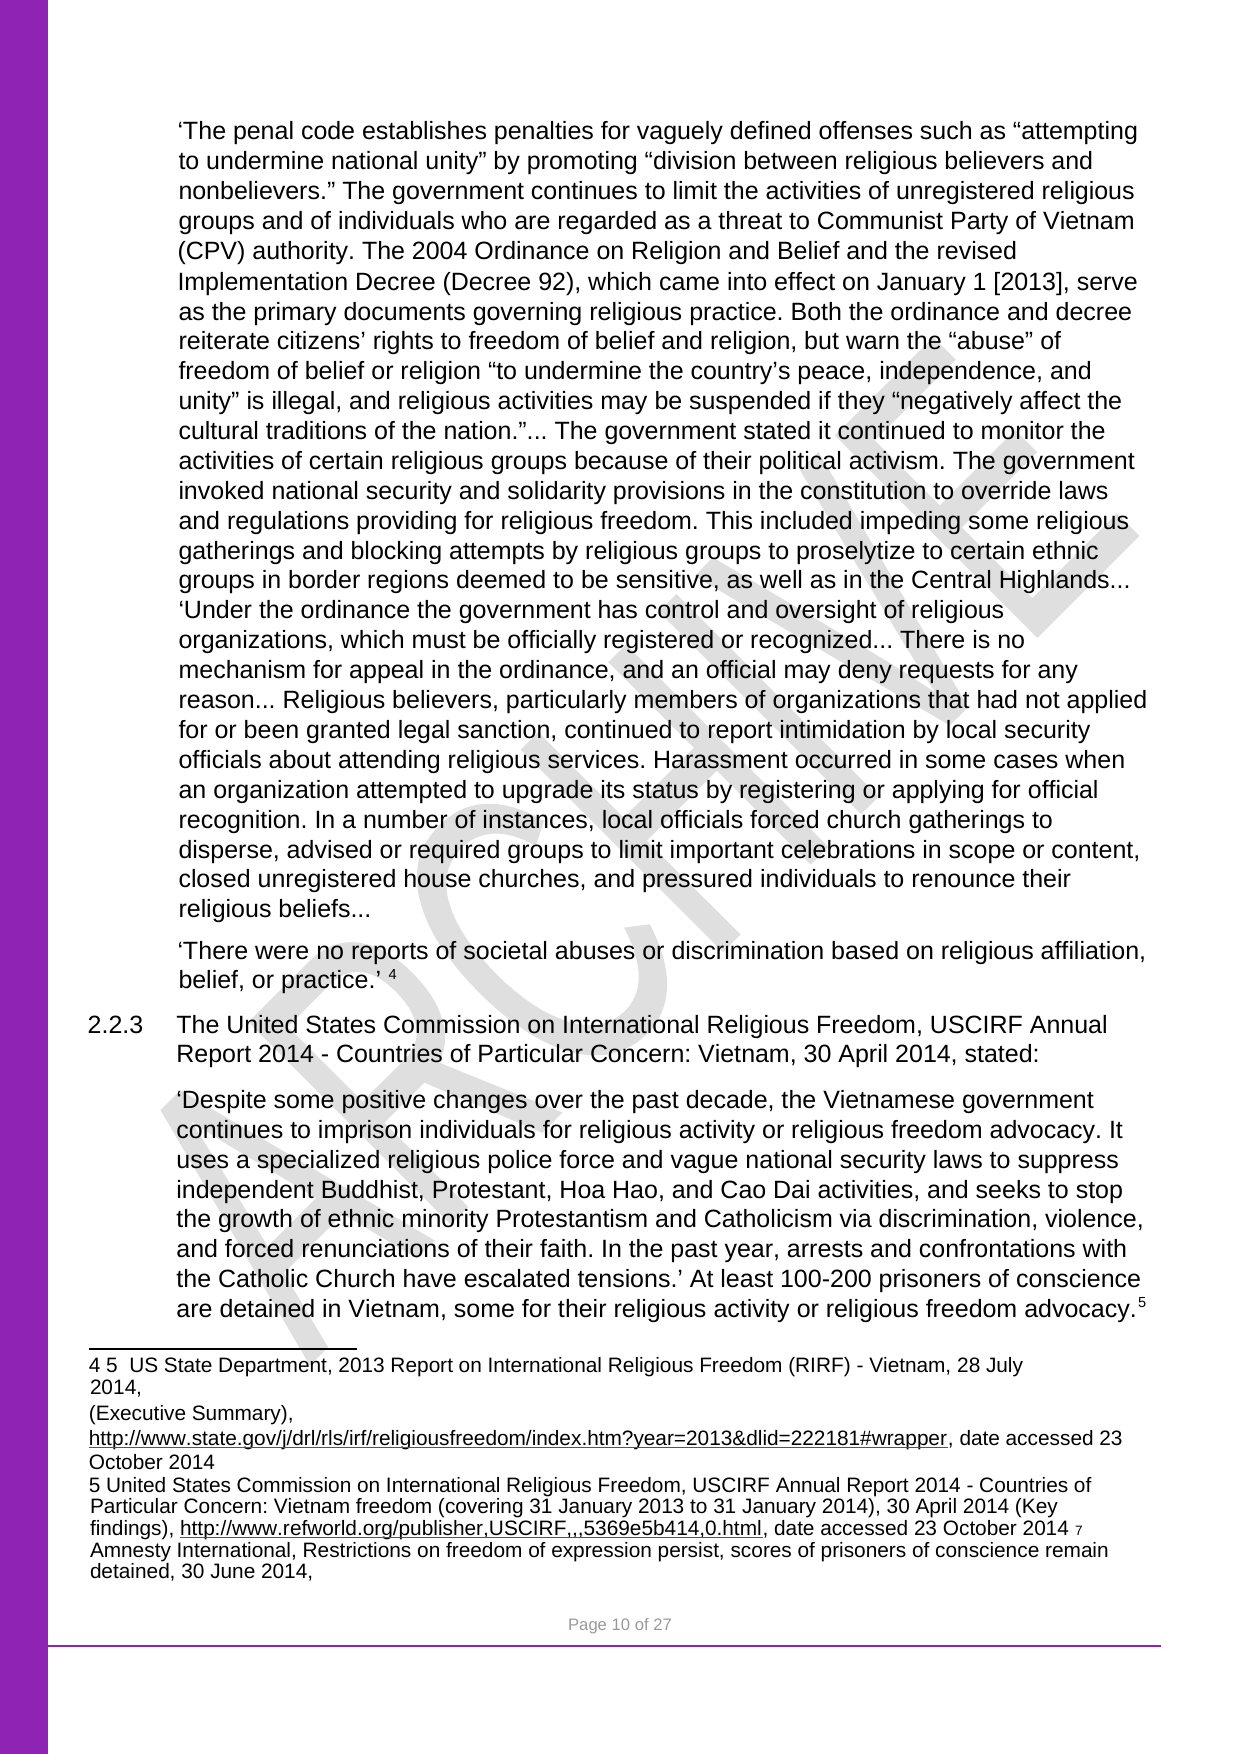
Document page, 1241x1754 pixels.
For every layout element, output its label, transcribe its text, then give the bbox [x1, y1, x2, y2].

text (CPV) authority. The 2004 Ordinance on Religion and Belief and the revised [177, 236, 1152, 264]
text Implementation Decree (Decree 92), which came into effect on January 1 [2013], serve as the primary documents governing religious practice. Both the ordinance and decree reiterate citizens’ rights to freedom of belief and religion, but warn the “abuse” of freedom of belief or religion “to undermine the country’s peace, independence, and unity” is illegal, and religious activities may be suspended if they “negatively affect the cultural traditions of the nation.”... The government stated it continued to monitor the activities of certain religious groups because of their political activism. The government invoked national security and solidarity provisions in the constitution to override laws and regulations providing for religious freedom. This included impeding some religious gatherings and blocking attempts by religious groups to proselytize to certain ethnic groups in border regions deemed to be sensitive, as well as in the Central Highlands... ‘Under the ordinance the government has control and oversight of religious organizations, which must be officially registered or recognized... There is no mechanism for appeal in the ordinance, and an official may deny requests for any reason... Religious believers, particularly members of organizations that had not applied for or been granted legal sanction, continued to report intimidation by local security officials about attending religious services. Harassment occurred in some cases when an organization attempted to upgrade its status by registering or applying for official recognition. In a number of instances, local officials forced church gatherings to disperse, advised or required groups to limit important celebrations in scope or content, closed unregistered house churches, and pressured individuals to renounce their religious beliefs... [177, 267, 1152, 923]
text ‘There were no reports of societal abuses or discrimination based on religious affiliation, belief, or practice.’ [177, 936, 1152, 994]
text ‘Despite some positive changes over the past decade, the Vietnamese government continues to imprison individuals for religious activity or religious freedom advocacy. It uses a specialized religious police force and vague national security laws to suppress independent Buddhist, Protestant, Hoa Hao, and Cao Dai activities, and seeks to stop the growth of ethnic minority Protestantism and Catholicism via discrimination, violence, and forced renunciations of their faith. In the past year, arrests and confrontations with the Catholic Church have escalated tensions.’ At least 100-200 prisoners of conscience are detained in Vietnam, some for their religious activity or religious freedom advocacy. [87, 1085, 1152, 1323]
text ‘The penal code establishes penalties for vaguely defined offenses such as “attempting to undermine national unity” by promoting “division between religious believers and nonbelievers.” The government continues to limit the activities of unregistered religious groups and of individuals who are regarded as a threat to Communist Party of Vietnam [177, 116, 1152, 235]
text 2.2.3 The United States Commission on International Religious Freedom, USCIRF Annual Report 2014 - Countries of Particular Concern: Vietnam, 30 April 2014, stated: [87, 1009, 1152, 1068]
